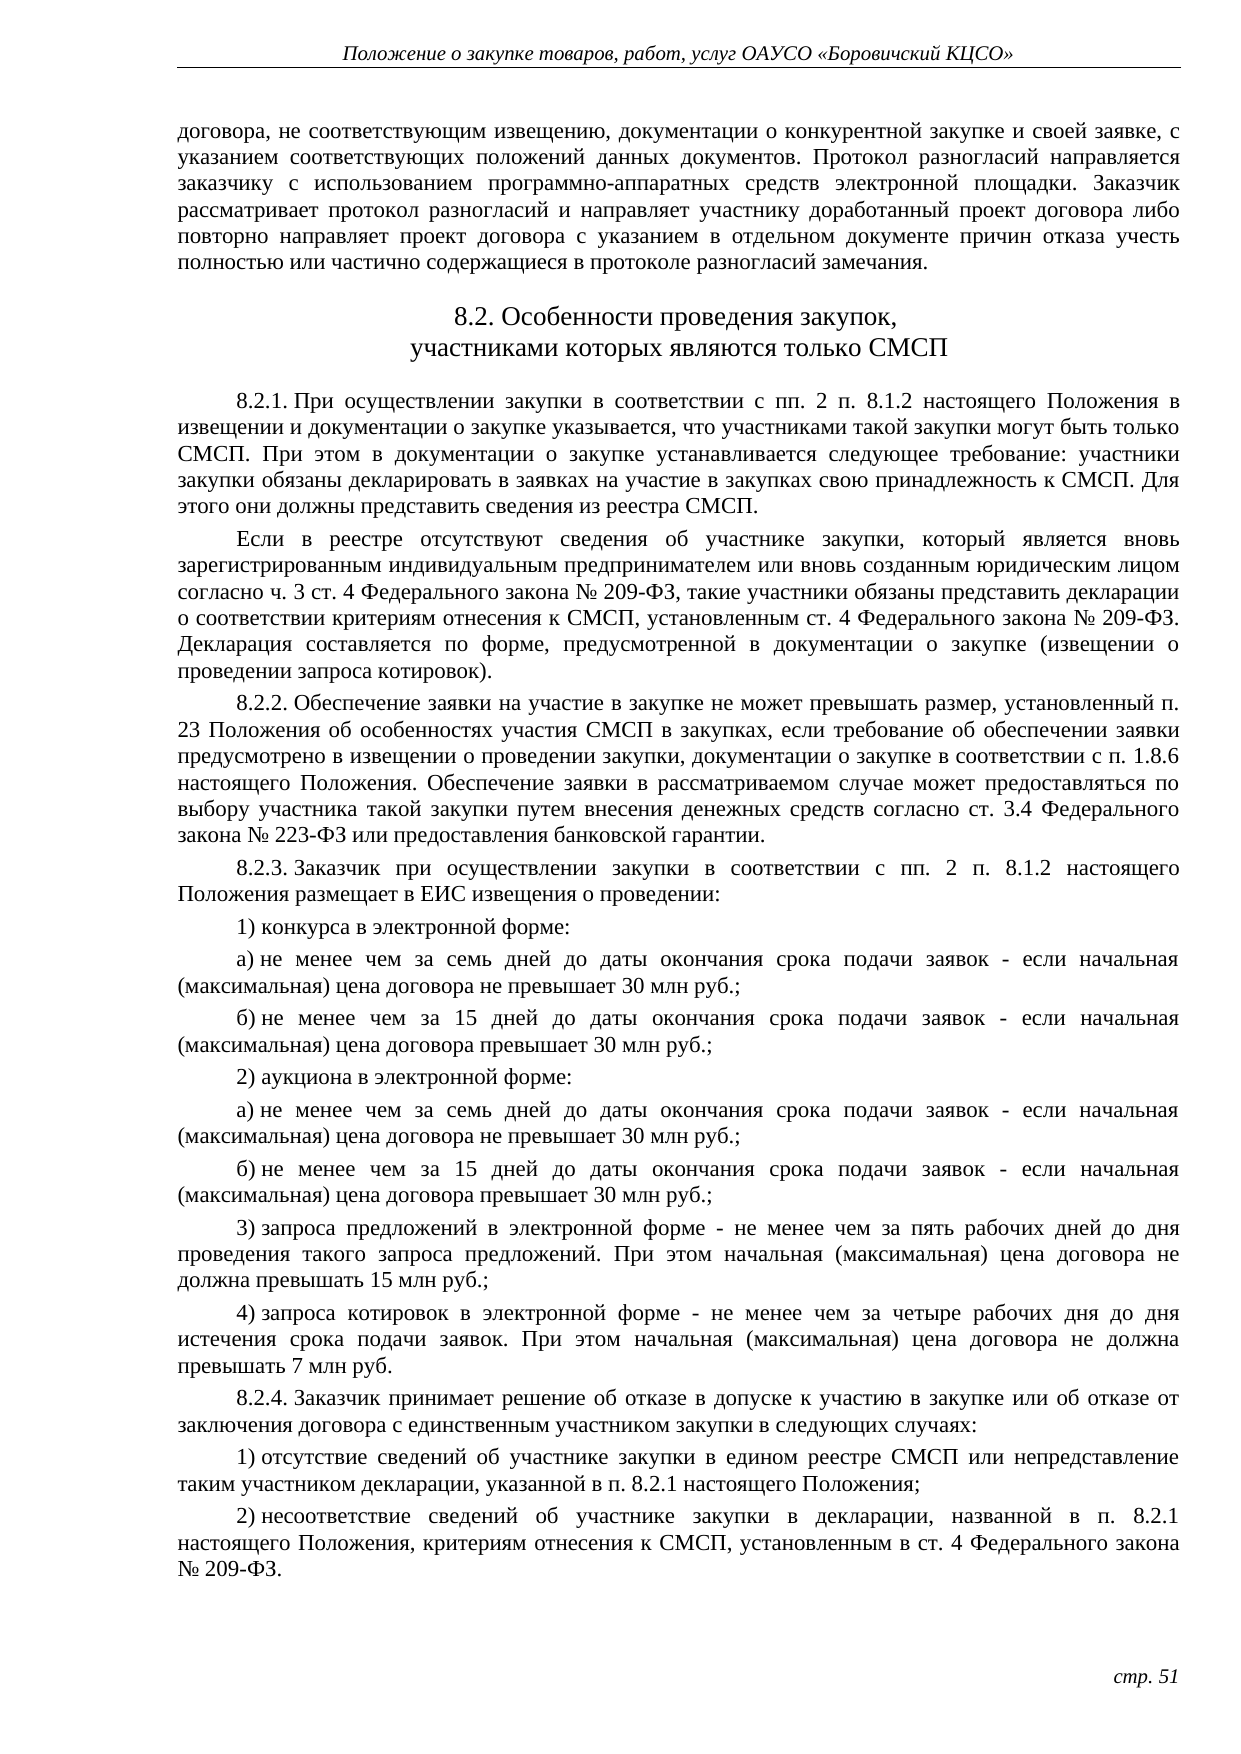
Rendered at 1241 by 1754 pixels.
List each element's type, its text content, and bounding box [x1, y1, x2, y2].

text 1) отсутствие сведений об участнике закупки в едином реестре СМСП или непредставление таким участником декларации, указанной в п. 8.2.1 настоящего Положения; [177, 1443, 1181, 1496]
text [177, 117, 1181, 275]
text а) не менее чем за семь дней до даты окончания срока подачи заявок - если начальная (максимальная) цена договора не превышает 30 млн руб.; [177, 1096, 1181, 1149]
text а) не менее чем за семь дней до даты окончания срока подачи заявок - если начальная (максимальная) цена договора не превышает 30 млн руб.; [177, 945, 1181, 998]
text 2) несоответствие сведений об участнике закупки в декларации, названной в п. 8.2.1 настоящего Положения, критериям отнесения к СМСП, установленным в ст. 4 Федерального закона № 209-ФЗ. [177, 1502, 1181, 1581]
text Если в реестре отсутствуют сведения об участнике закупки, который является вновь зарегистрированным индивидуальным предпринимателем или вновь созданным юридическим лицом согласно ч. 3 ст. 4 Федерального закона № 209-ФЗ, такие участники обязаны представить декларации о соответствии критериям отнесения к СМСП, установленным ст. 4 Федерального закона № 209-ФЗ. Декларация составляется по форме, предусмотренной в документации о закупке (извещении о проведении запроса котировок). [177, 525, 1181, 683]
text 1) конкурса в электронной форме: [177, 913, 1181, 939]
text б) не менее чем за 15 дней до даты окончания срока подачи заявок - если начальная (максимальная) цена договора превышает 30 млн руб.; [177, 1155, 1181, 1208]
text б) не менее чем за 15 дней до даты окончания срока подачи заявок - если начальная (максимальная) цена договора превышает 30 млн руб.; [177, 1004, 1181, 1057]
text 2) аукциона в электронной форме: [177, 1063, 1181, 1090]
text 3) запроса предложений в электронной форме - не менее чем за пять рабочих дней до дня проведения такого запроса предложений. При этом начальная (максимальная) цена договора не должна превышать 15 млн руб.; [177, 1214, 1181, 1293]
text 8.2.1. При осуществлении закупки в соответствии с пп. 2 п. 8.1.2 настоящего Положения в извещении и документации о закупке указывается, что участниками такой закупки могут быть только СМСП. При этом в документации о закупке устанавливается следующее требование: участники закупки обязаны декларировать в заявках на участие в закупках свою принадлежность к СМСП. Для этого они должны представить сведения из реестра СМСП. [177, 387, 1181, 519]
text 4) запроса котировок в электронной форме - не менее чем за четыре рабочих дня до дня истечения срока подачи заявок. При этом начальная (максимальная) цена договора не должна превышать 7 млн руб. [177, 1299, 1181, 1378]
text 8.2.2. Обеспечение заявки на участие в закупке не может превышать размер, установленный п. 23 Положения об особенностях участия СМСП в закупках, если требование об обеспечении заявки предусмотрено в извещении о проведении закупки, документации о закупке в соответствии с п. 1.8.6 настоящего Положения. Обеспечение заявки в рассматриваемом случае может предоставляться по выбору участника такой закупки путем внесения денежных средств согласно ст. 3.4 Федерального закона № 223-ФЗ или предоставления банковской гарантии. [177, 689, 1181, 848]
text 8.2.4. Заказчик принимает решение об отказе в допуске к участию в закупке или об отказе от заключения договора с единственным участником закупки в следующих случаях: [177, 1384, 1181, 1437]
text 8.2. Особенности проведения закупок, участниками которых являются только СМСП [177, 300, 1181, 362]
text 8.2.3. Заказчик при осуществлении закупки в соответствии с пп. 2 п. 8.1.2 настоящего Положения размещает в ЕИС извещения о проведении: [177, 854, 1181, 907]
